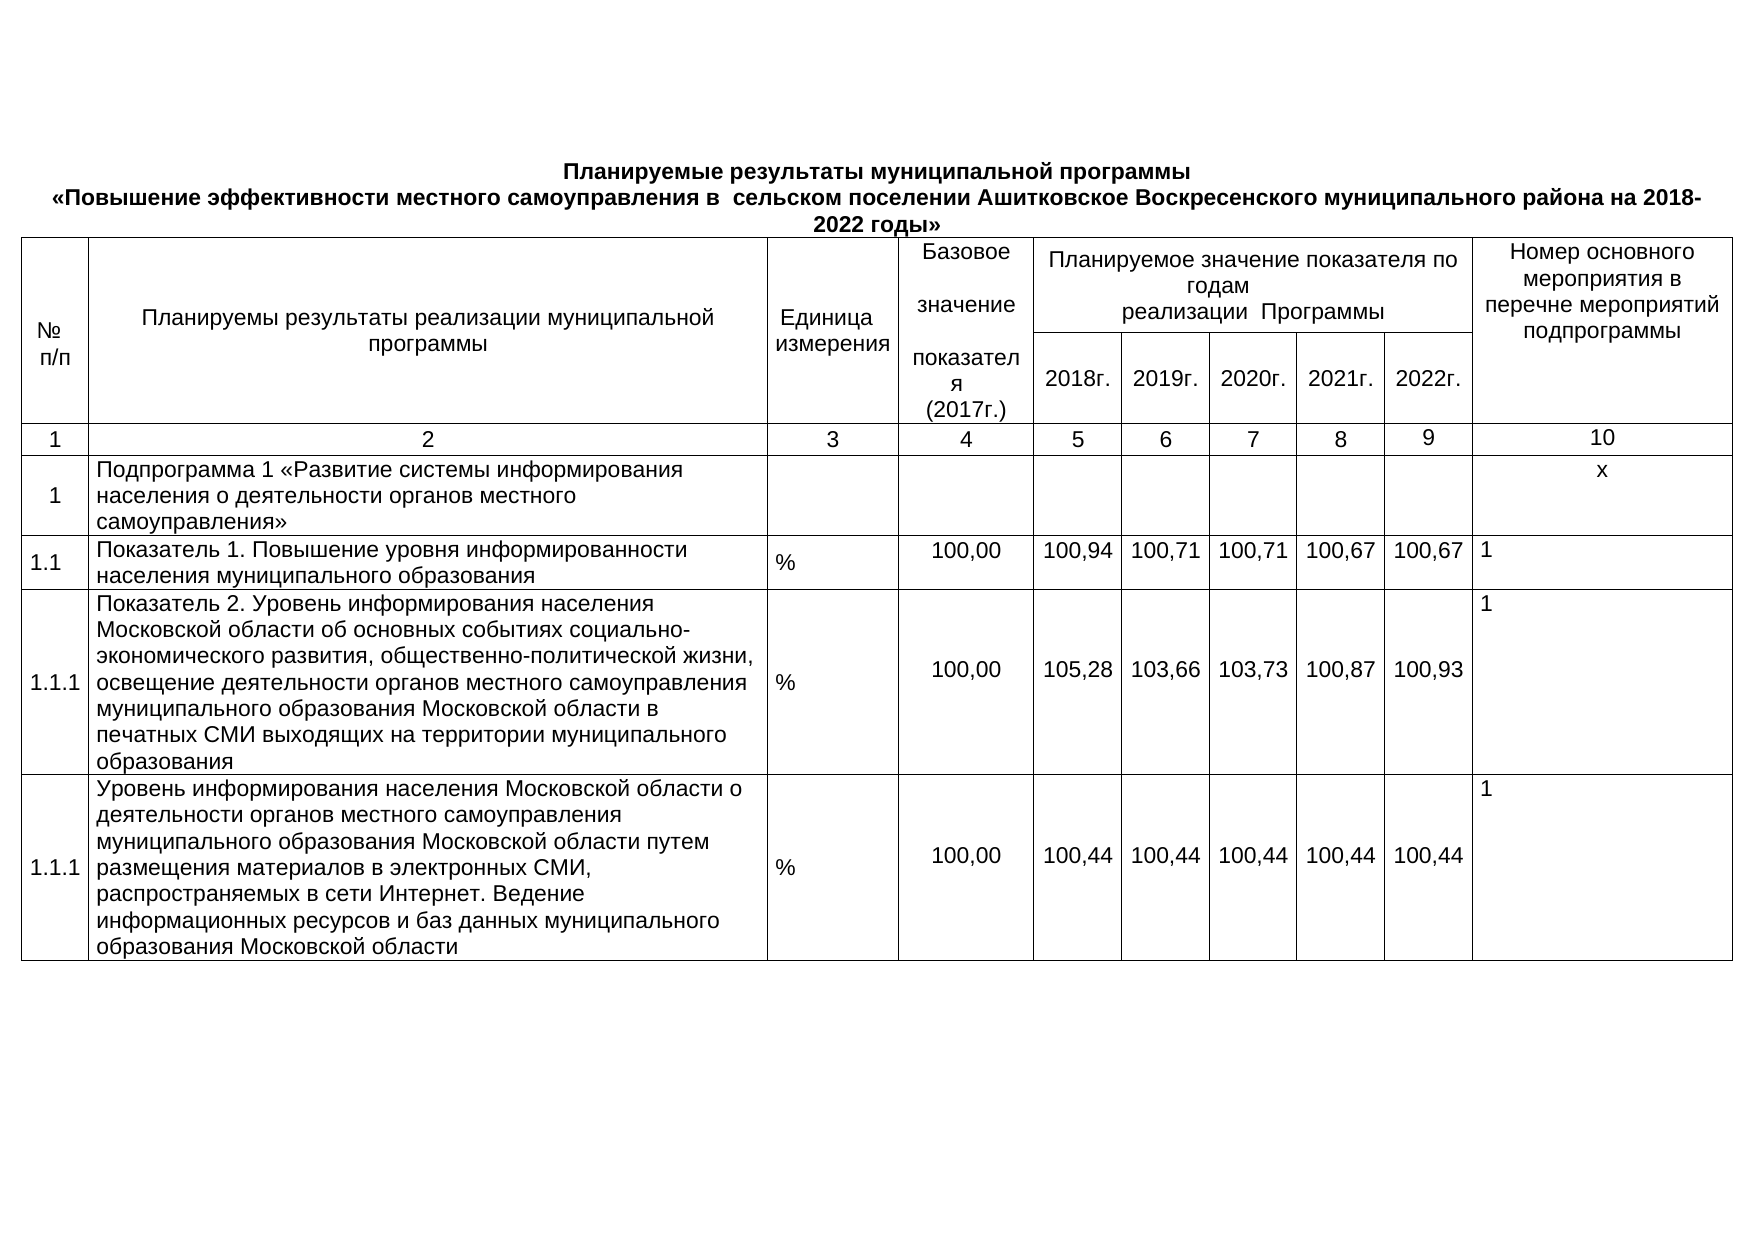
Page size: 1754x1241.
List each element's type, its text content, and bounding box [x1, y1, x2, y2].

table_cell 1 [1473, 590, 1732, 774]
table_cell Показатель 1. Повышение уровня информированности населения муниципального образования [89, 536, 767, 588]
table_cell [1297, 456, 1384, 535]
table_cell 4 [899, 424, 1033, 454]
table_cell 2020г. [1210, 333, 1296, 423]
table_cell 100,44 [1122, 775, 1209, 959]
table_cell 1 [22, 424, 88, 454]
table_cell [1034, 456, 1121, 535]
table_cell 3 [768, 424, 898, 454]
table_cell [1122, 456, 1209, 535]
table_cell 100,44 [1385, 775, 1472, 959]
table_header Номер основного мероприятия в перечне мероприятий подпрограммы [1473, 238, 1732, 423]
table_header № п/п [22, 238, 88, 423]
table_cell 100,00 [899, 536, 1033, 588]
table_cell 100,44 [1297, 775, 1384, 959]
table_header Единица измерения [768, 238, 898, 423]
table_cell 100,00 [899, 590, 1033, 774]
table_cell 2 [89, 424, 767, 454]
table_cell 100,67 [1297, 536, 1384, 588]
table_cell 2018г. [1034, 333, 1121, 423]
table_cell 100,87 [1297, 590, 1384, 774]
table_cell Подпрограмма 1 «Развитие системы информирования населения о деятельности органов местного самоуправления» [89, 456, 767, 535]
table_cell 1.1 [22, 536, 88, 588]
table_cell % [768, 775, 898, 959]
table_header Базовое значение показателя (2017г.) [899, 238, 1033, 423]
table_header Планируемое значение показателя по годам реализации Программы [1034, 238, 1472, 332]
table_cell 2019г. [1122, 333, 1209, 423]
table_cell 100,93 [1385, 590, 1472, 774]
table_cell 9 [1385, 424, 1472, 454]
table_cell 100,44 [1034, 775, 1121, 959]
table_cell 105,28 [1034, 590, 1121, 774]
table_cell 100,44 [1210, 775, 1296, 959]
table_cell 100,94 [1034, 536, 1121, 588]
table_cell 100,67 [1385, 536, 1472, 588]
table_cell 1.1.1 [22, 590, 88, 774]
text «Повышение эффективности местного самоуправления в сельском поселении Ашитковское Воскресенского муниципального района на 2018-2022 годы» [29, 184, 1724, 237]
table_cell 6 [1122, 424, 1209, 454]
table_cell [899, 456, 1033, 535]
table_cell % [768, 590, 898, 774]
table_cell 8 [1297, 424, 1384, 454]
table_cell [1210, 456, 1296, 535]
table_cell [768, 456, 898, 535]
table_cell 7 [1210, 424, 1296, 454]
table_cell Уровень информирования населения Московской области о деятельности органов местного самоуправления муниципального образования Московской области путем размещения материалов в электронных СМИ, распространяемых в сети Интернет. Ведение информационных ресурсов и баз данных муниципального образования Московской области [89, 775, 767, 959]
table_cell 100,71 [1122, 536, 1209, 588]
table_cell 2021г. [1297, 333, 1384, 423]
table_cell % [768, 536, 898, 588]
table_cell 100,00 [899, 775, 1033, 959]
table_cell Показатель 2. Уровень информирования населения Московской области об основных событиях социально-экономического развития, общественно-политической жизни, освещение деятельности органов местного самоуправления муниципального образования Московской области в печатных СМИ выходящих на территории муниципального образования [89, 590, 767, 774]
table_cell 100,71 [1210, 536, 1296, 588]
table_cell [1385, 456, 1472, 535]
table_cell 1 [1473, 536, 1732, 588]
table_cell 103,73 [1210, 590, 1296, 774]
table_cell 5 [1034, 424, 1121, 454]
table_cell 10 [1473, 424, 1732, 454]
table_cell 103,66 [1122, 590, 1209, 774]
table_cell 1 [1473, 775, 1732, 959]
table_cell 2022г. [1385, 333, 1472, 423]
table_cell х [1473, 456, 1732, 535]
text Планируемые результаты муниципальной программы [29, 158, 1724, 184]
table_cell 1.1.1 [22, 775, 88, 959]
table_cell 1 [22, 456, 88, 535]
table_header Планируемы результаты реализации муниципальной программы [89, 238, 767, 423]
